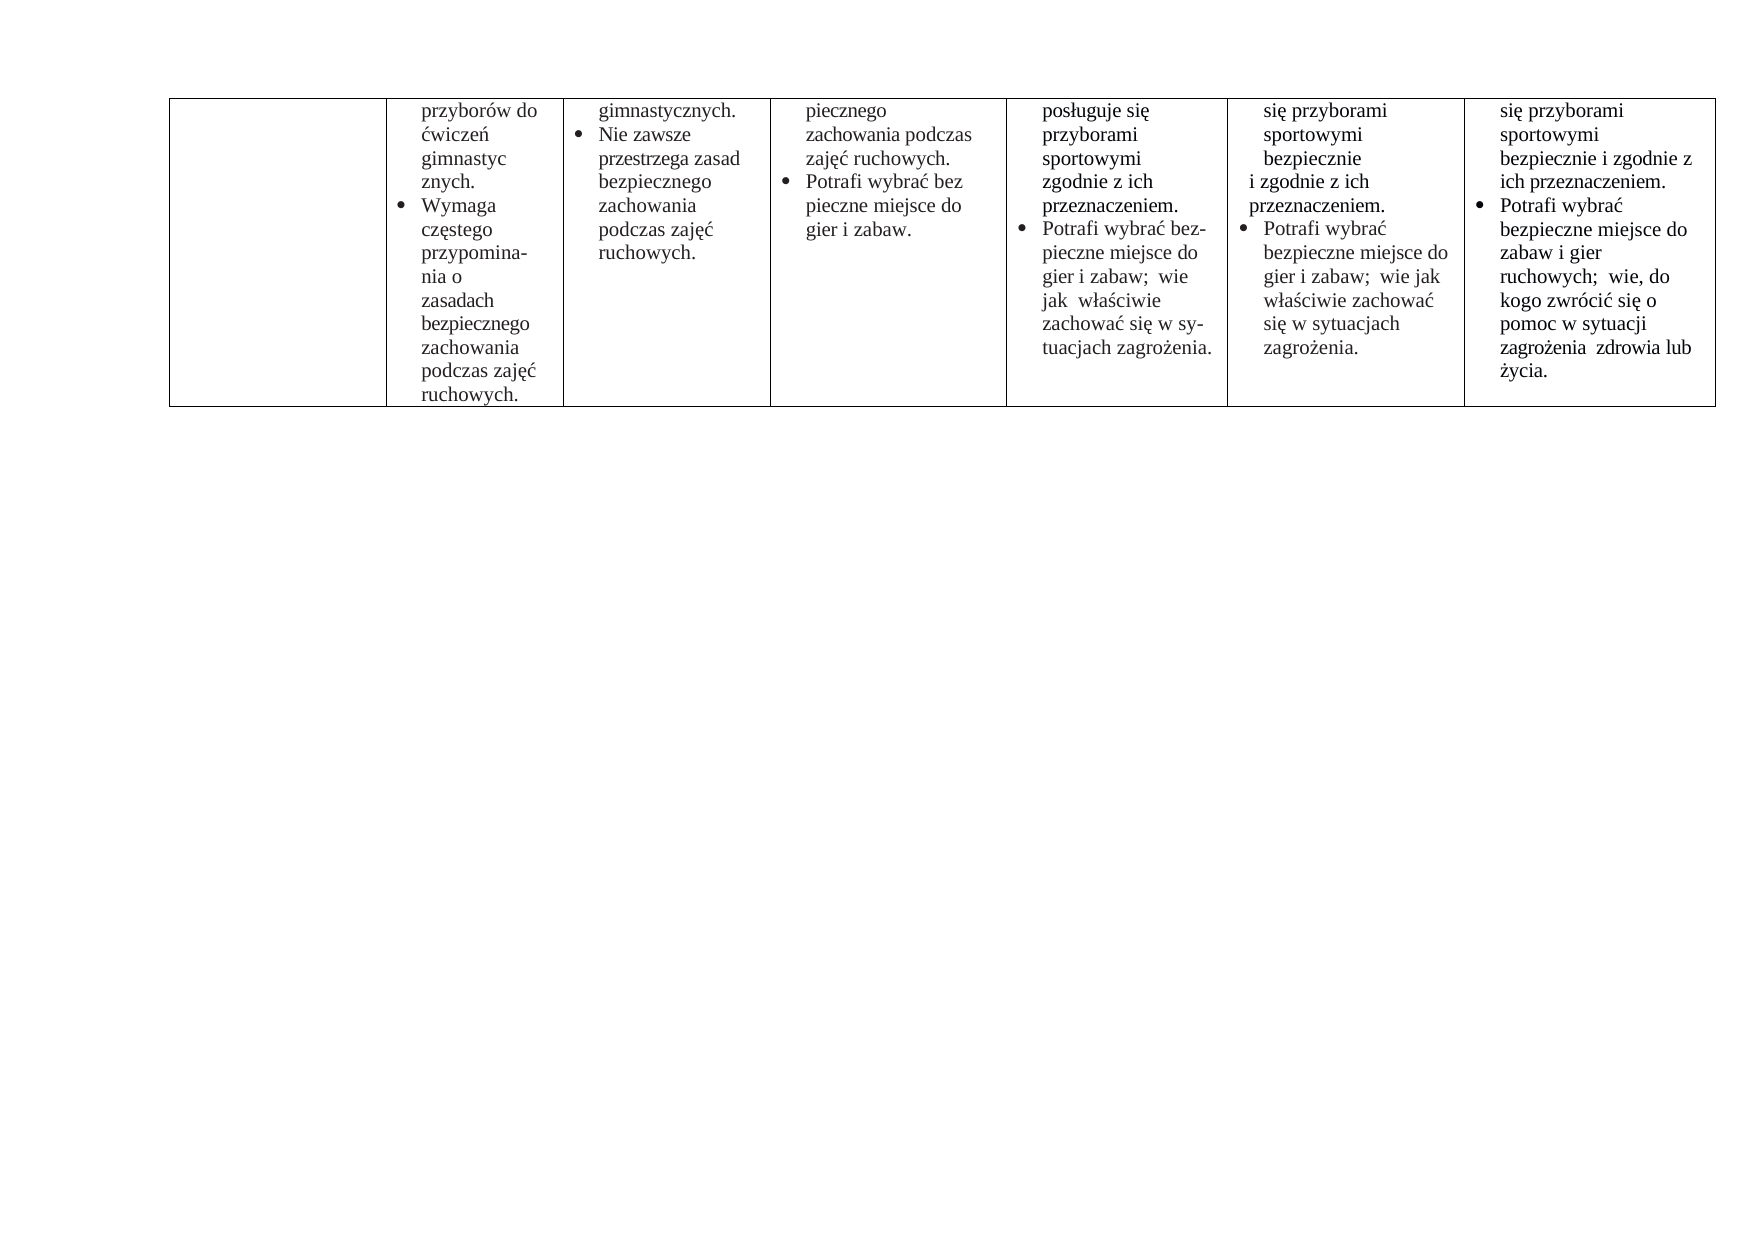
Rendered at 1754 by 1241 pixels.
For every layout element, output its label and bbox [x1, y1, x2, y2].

table_cell [1228, 99, 1464, 406]
table_cell [771, 99, 1006, 406]
table_cell [1007, 99, 1227, 406]
table_cell [1465, 99, 1715, 406]
table_cell [170, 99, 386, 406]
table_cell [564, 99, 770, 406]
table_cell [387, 99, 563, 406]
